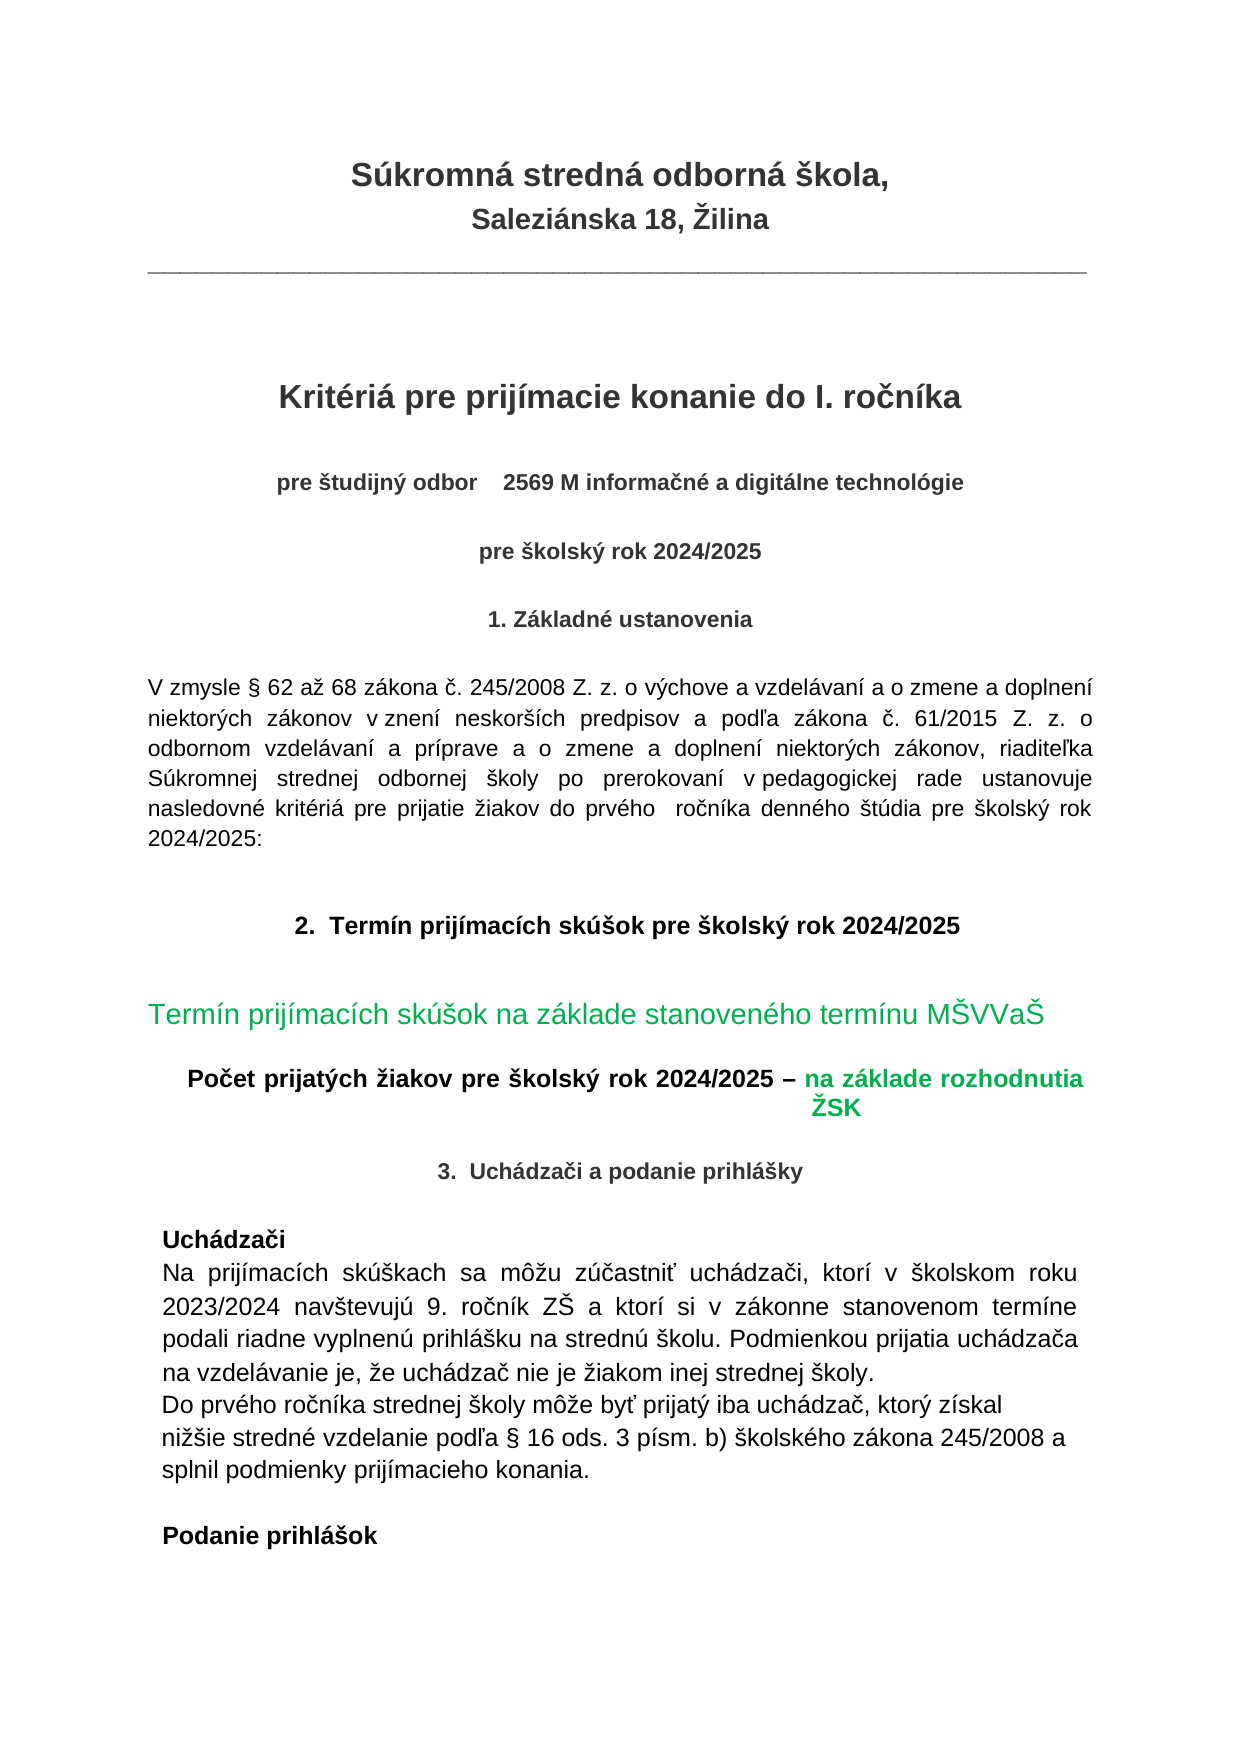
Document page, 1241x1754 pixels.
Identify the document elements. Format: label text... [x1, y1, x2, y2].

text Na prijímacích skúškach sa môžu zúčastniť uchádzači, ktorí v školskom roku 2023/2024 navštevujú 9. ročník ZŠ a ktorí si v zákonne stanovenom termíne podali riadne vyplnenú prihlášku na strednú školu. Podmienkou prijatia uchádzača na vzdelávanie je, že uchádzač nie je žiakom inej strednej školy. [162, 1258, 1079, 1386]
text __________________________________________________________ [148, 243, 1093, 277]
text 3. Uchádzači a podanie prihlášky [148, 1158, 1093, 1184]
text Uchádzači [162, 1225, 1079, 1254]
text 1. Základné ustanovenia [148, 606, 1093, 632]
text Kritériá pre prijímacie konanie do I. ročníka [148, 377, 1093, 415]
text pre študijný odbor 2569 M informačné a digitálne technológie [148, 469, 1093, 496]
subtitle Počet prijatých žiakov pre školský rok 2024/2025 – na základe rozhodnutia ŽSK [187, 1064, 1093, 1122]
text splnil podmienky prijímacieho konania. [148, 1455, 1074, 1484]
subtitle Podanie prihlášok [162, 1521, 1093, 1549]
text pre školský rok 2024/2025 [148, 538, 1093, 564]
text Do prvého ročníka strednej školy môže byť prijatý iba uchádzač, ktorý získal [148, 1391, 1074, 1419]
text Termín prijímacích skúšok na základe stanoveného termínu MŠVVaŠ [148, 997, 1093, 1030]
text V zmysle § 62 až 68 zákona č. 245/2008 Z. z. o výchove a vzdelávaní a o zmene a doplnení niektorých zákonov v znení neskorších predpisov a podľa zákona č. 61/2015 Z. z. o odbornom vzdelávaní a príprave a o zmene a doplnení niektorých zákonov, riaditeľka Súkromnej strednej odbornej školy po prerokovaní v pedagogickej rade ustanovuje nasledovné kritériá pre prijatie žiakov do prvého ročníka denného štúdia pre školský rok 2024/2025: [148, 674, 1093, 852]
subtitle 2. Termín prijímacích skúšok pre školský rok 2024/2025 [162, 911, 1093, 939]
text nižšie stredné vzdelanie podľa § 16 ods. 3 písm. b) školského zákona 245/2008 a [148, 1423, 1074, 1452]
text Saleziánska 18, Žilina [148, 202, 1093, 235]
text Súkromná stredná odborná škola, [148, 155, 1093, 194]
